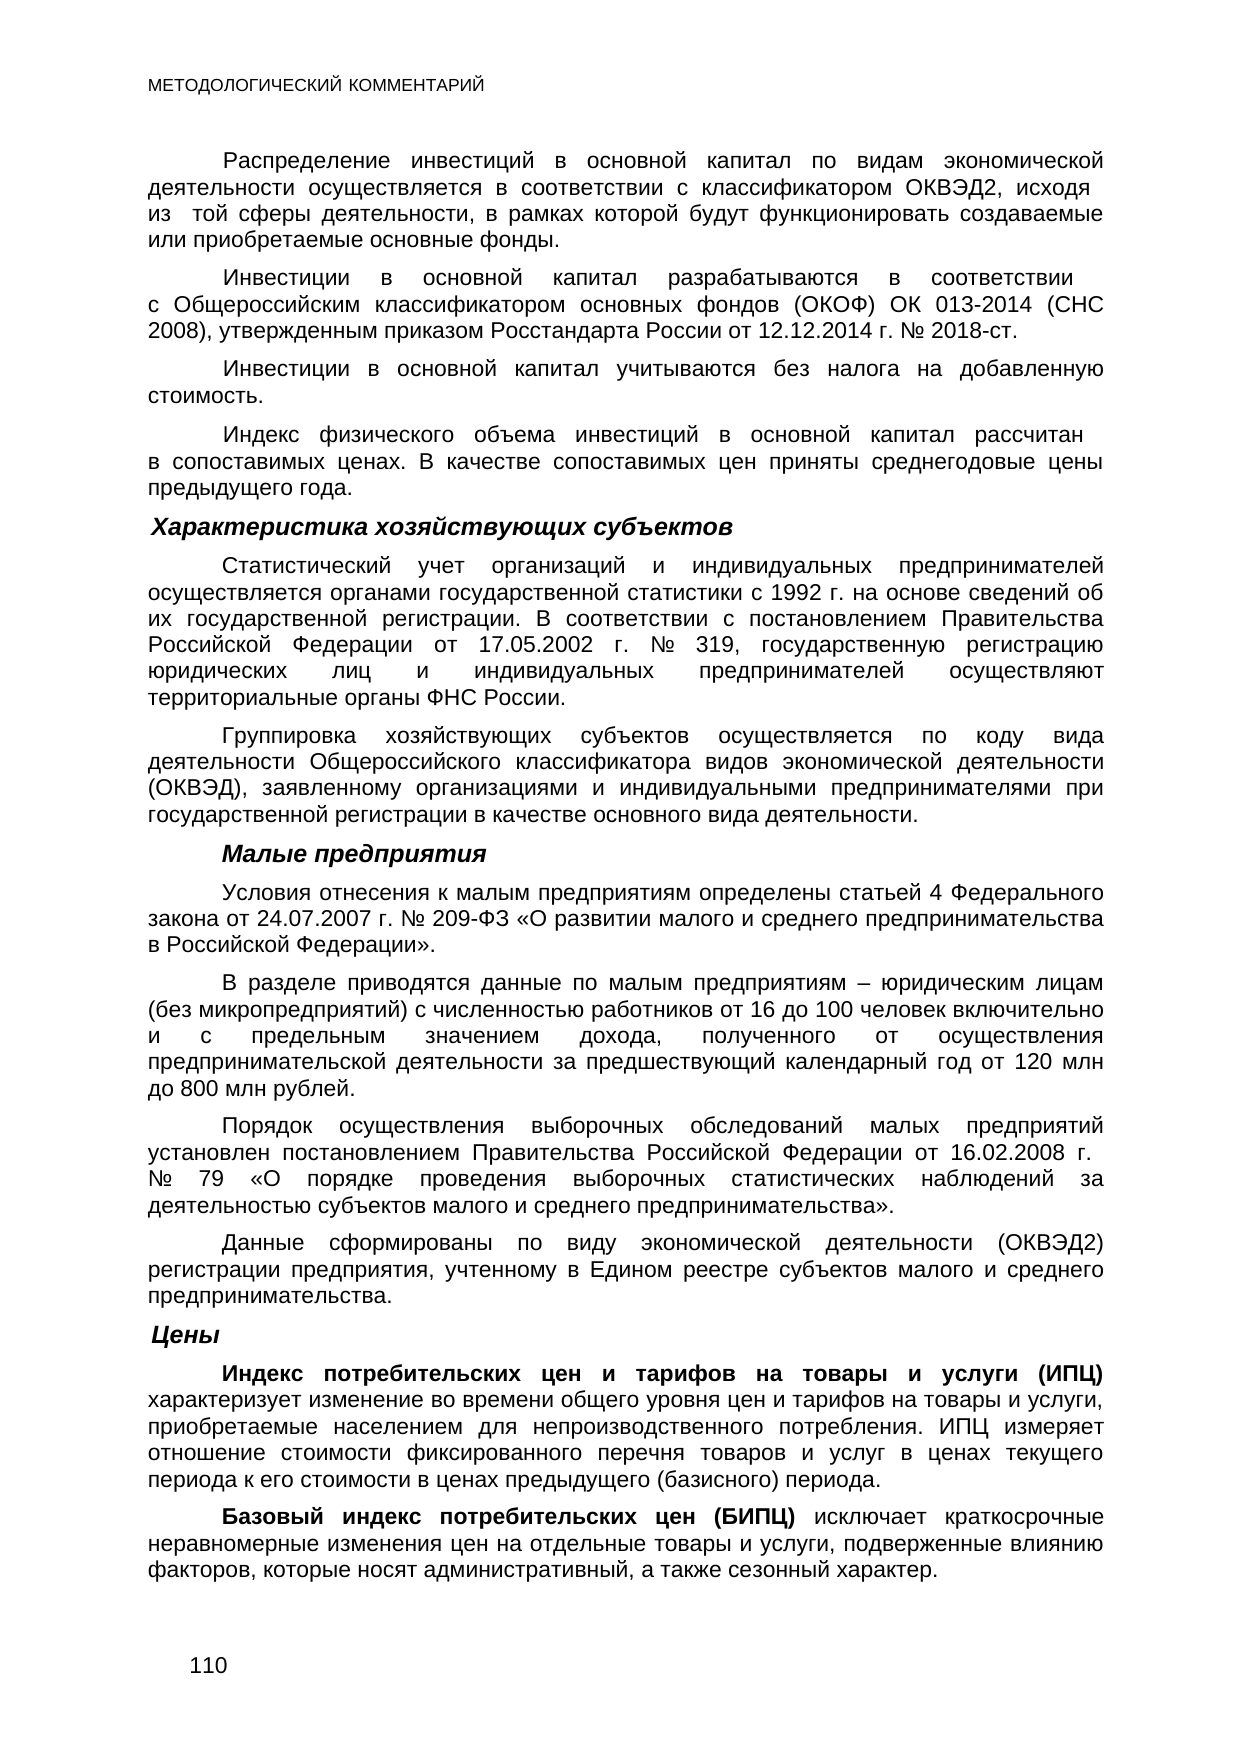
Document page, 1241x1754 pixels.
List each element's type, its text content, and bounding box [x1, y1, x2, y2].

text Распределение инвестиций в основной капитал по видам экономической деятельности осуществляется в соответствии с классификатором ОКВЭД2, исходя из той сферы деятельности, в рамках которой будут функционировать создаваемые или приобретаемые основные фонды. [148, 147, 1104, 253]
text Индекс физического объема инвестиций в основной капитал рассчитан в сопоставимых ценах. В качестве сопоставимых цен приняты среднегодовые цены предыдущего года. [148, 421, 1104, 500]
text Базовый индекс потребительских цен (БИПЦ) исключает краткосрочные неравномерные изменения цен на отдельные товары и услуги, подверженные влиянию факторов, которые носят административный, а также сезонный характер. [148, 1503, 1104, 1582]
text Инвестиции в основной капитал учитываются без налога на добавленную стоимость. [148, 355, 1104, 410]
text Характеристика хозяйствующих субъектов [148, 512, 1104, 541]
text Данные сформированы по виду экономической деятельности (ОКВЭД2) регистрации предприятия, учтенному в Едином реестре субъектов малого и среднего предпринимательства. [148, 1229, 1104, 1308]
text Группировка хозяйствующих субъектов осуществляется по коду вида деятельности Общероссийского классификатора видов экономической деятельности (ОКВЭД), заявленному организациями и индивидуальными предпринимателями при государственной регистрации в качестве основного вида деятельности. [148, 722, 1104, 827]
text Цены [148, 1320, 1104, 1349]
text Статистический учет организаций и индивидуальных предпринимателей осуществляется органами государственной статистики с 1992 г. на основе сведений об их государственной регистрации. В соответствии с постановлением Правительства Российской Федерации от 17.05.2002 г. № 319, государственную регистрацию юридических лиц и индивидуальных предпринимателей осуществляют территориальные органы ФНС России. [148, 552, 1104, 710]
text Порядок осуществления выборочных обследований малых предприятий установлен постановлением Правительства Российской Федерации от 16.02.2008 г. № 79 «О порядке проведения выборочных статистических наблюдений за деятельностью субъектов малого и среднего предпринимательства». [148, 1112, 1104, 1218]
text В разделе приводятся данные по малым предприятиям – юридическим лицам (без микропредприятий) с численностью работников от 16 до 100 человек включительно и с предельным значением дохода, полученного от осуществления предпринимательской деятельности за предшествующий календарный год от 120 млн до 800 млн рублей. [148, 969, 1104, 1101]
text Индекс потребительских цен и тарифов на товары и услуги (ИПЦ) характеризует изменение во времени общего уровня цен и тарифов на товары и услуги, приобретаемые населением для непроизводственного потребления. ИПЦ измеряет отношение стоимости фиксированного перечня товаров и услуг в ценах текущего периода к его стоимости в ценах предыдущего (базисного) периода. [148, 1360, 1104, 1492]
text Условия отнесения к малым предприятиям определены статьей 4 Федерального закона от 24.07.2007 г. № 209-ФЗ «О развитии малого и среднего предпринимательства в Российской Федерации». [148, 879, 1104, 958]
text Малые предприятия [148, 838, 1104, 867]
text Инвестиции в основной капитал разрабатываются в соответствии с Общероссийским классификатором основных фондов (ОКОФ) ОК 013-2014 (СНС 2008), утвержденным приказом Росстандарта России от 12.12.2014 г. № 2018-ст. [148, 264, 1104, 343]
